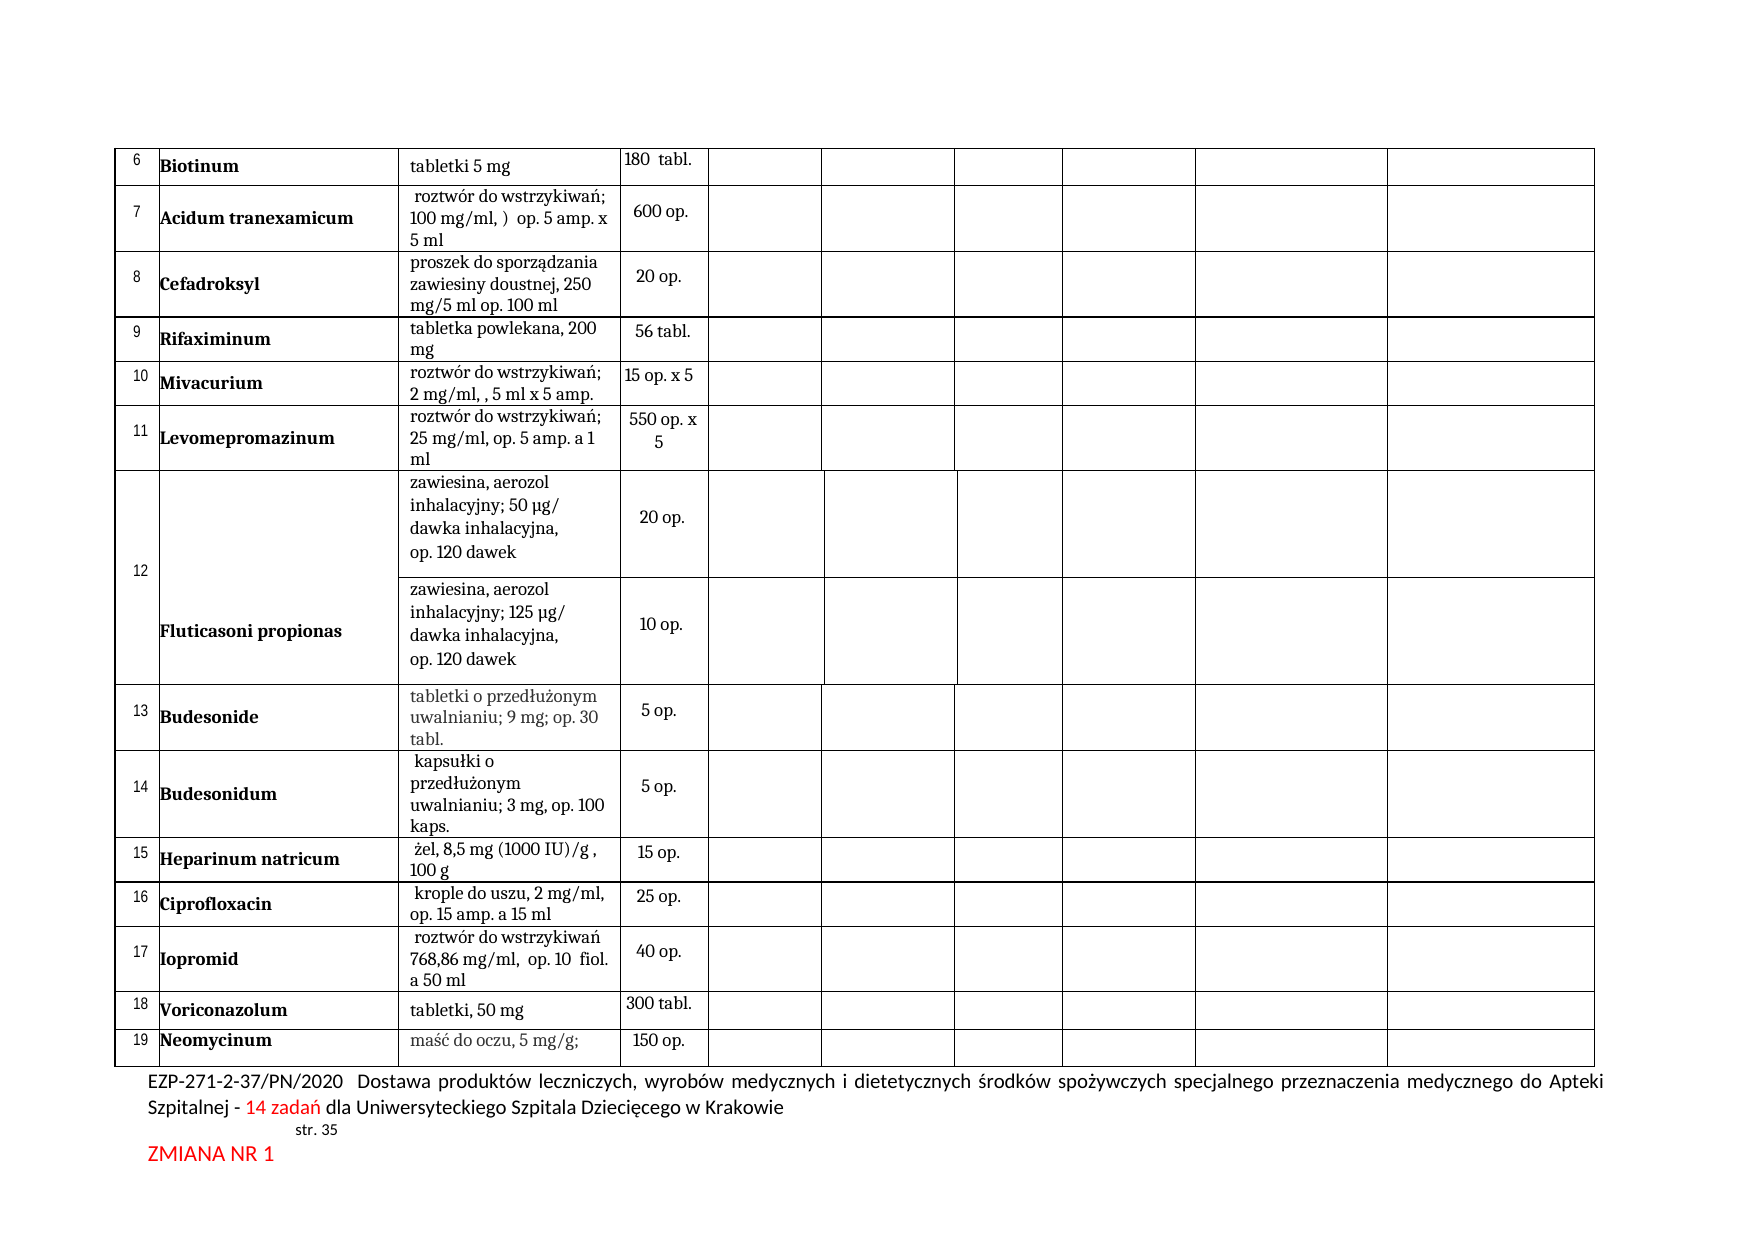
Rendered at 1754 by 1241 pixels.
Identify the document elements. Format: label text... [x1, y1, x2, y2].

table_cell [1388, 578, 1594, 684]
table_cell [1063, 1030, 1195, 1066]
table_cell 19 [116, 1030, 159, 1066]
table_cell 17 [116, 927, 159, 991]
table_cell [709, 362, 821, 405]
table_cell [822, 362, 954, 405]
table_cell Ciprofloxacin [160, 883, 398, 926]
table_cell 11 [116, 406, 159, 470]
table_cell [1388, 362, 1594, 405]
table_cell [1388, 751, 1594, 837]
table_cell [1196, 406, 1387, 470]
table_cell 180 tabl. [621, 149, 708, 185]
table_cell krople do uszu, 2 mg/ml, op. 15 amp. a 15 ml [399, 883, 620, 926]
table_cell [709, 406, 821, 470]
table_cell [709, 186, 821, 251]
table_cell Mivacurium [160, 362, 398, 405]
table_cell [1388, 685, 1594, 750]
table_cell 40 op. [621, 927, 708, 991]
table_cell Heparinum natricum [160, 838, 398, 881]
table_cell [1063, 406, 1195, 470]
table_cell [1063, 186, 1195, 251]
table_cell [709, 252, 821, 316]
table_cell [1063, 252, 1195, 316]
table_cell 150 op. [621, 1030, 708, 1066]
table_cell [955, 149, 1062, 185]
table_cell [822, 406, 954, 470]
table_cell [1063, 578, 1195, 684]
table_cell [1063, 362, 1195, 405]
table_cell [958, 578, 1062, 684]
table_cell 12 [116, 471, 159, 684]
table_cell 7 [116, 186, 159, 251]
table_cell [1063, 838, 1195, 881]
table_cell tabletki, 50 mg [399, 992, 620, 1028]
table_cell [955, 362, 1062, 405]
table_cell [955, 883, 1062, 926]
table_cell [1196, 927, 1387, 991]
table_cell [955, 751, 1062, 837]
table_cell 5 op. [621, 685, 708, 750]
table_cell [1063, 992, 1195, 1028]
table_cell [955, 838, 1062, 881]
table_cell kapsułki o przedłużonym uwalnianiu; 3 mg, op. 100 kaps. [399, 751, 620, 837]
table_cell zawiesina, aerozol inhalacyjny; 50 µg/ dawka inhalacyjna, op. 120 dawek [399, 471, 620, 577]
table_cell [709, 751, 821, 837]
table_cell [822, 318, 954, 361]
table_cell tabletka powlekana, 200 mg [399, 318, 620, 361]
table_cell [1388, 186, 1594, 251]
table_cell [1196, 362, 1387, 405]
table_cell [955, 1030, 1062, 1066]
table_cell [709, 149, 821, 185]
table_cell [955, 252, 1062, 316]
table_cell 550 op. x 5 [621, 406, 708, 470]
table_cell 18 [116, 992, 159, 1028]
table_cell 20 op. [621, 471, 708, 577]
table_cell 600 op. [621, 186, 708, 251]
table_cell [822, 838, 954, 881]
table_cell [1196, 318, 1387, 361]
table_cell Fluticasoni propionas [160, 471, 398, 684]
table_cell [1063, 685, 1195, 750]
table_cell [709, 927, 821, 991]
table_cell Iopromid [160, 927, 398, 991]
table_cell [1196, 578, 1387, 684]
table_cell [1388, 318, 1594, 361]
table_cell [822, 927, 954, 991]
table_cell [1388, 406, 1594, 470]
table_cell [822, 685, 954, 750]
table_cell [822, 1030, 954, 1066]
table_cell [1063, 883, 1195, 926]
table_cell [825, 578, 957, 684]
table_cell [1196, 838, 1387, 881]
table_cell Levomepromazinum [160, 406, 398, 470]
table_cell 300 tabl. [621, 992, 708, 1028]
table_cell proszek do sporządzania zawiesiny doustnej, 250 mg/5 ml op. 100 ml [399, 252, 620, 316]
table_cell roztwór do wstrzykiwań; 2 mg/ml, , 5 ml x 5 amp. [399, 362, 620, 405]
table_cell [822, 149, 954, 185]
table_cell [709, 578, 824, 684]
table_cell Budesonidum [160, 751, 398, 837]
table_cell 8 [116, 252, 159, 316]
table_cell 15 op. [621, 838, 708, 881]
table_cell zawiesina, aerozol inhalacyjny; 125 µg/ dawka inhalacyjna, op. 120 dawek [399, 578, 620, 684]
table_cell [1196, 252, 1387, 316]
table_cell 6 [116, 149, 159, 185]
table_cell [955, 927, 1062, 991]
table_cell [825, 471, 957, 577]
table_cell [1196, 992, 1387, 1028]
table_cell [1063, 318, 1195, 361]
table_cell 10 [116, 362, 159, 405]
table_cell [1388, 883, 1594, 926]
table_cell Cefadroksyl [160, 252, 398, 316]
table_cell 13 [116, 685, 159, 750]
table_cell [1388, 927, 1594, 991]
table_cell [709, 318, 821, 361]
table_cell [1196, 883, 1387, 926]
table_cell 25 op. [621, 883, 708, 926]
table_cell Acidum tranexamicum [160, 186, 398, 251]
table_cell tabletki 5 mg [399, 149, 620, 185]
table_cell [1388, 252, 1594, 316]
table_cell [709, 685, 821, 750]
table_cell [1063, 471, 1195, 577]
table_cell [822, 883, 954, 926]
table_cell [1196, 471, 1387, 577]
table_cell [822, 186, 954, 251]
table_cell [709, 992, 821, 1028]
table_cell [1196, 149, 1387, 185]
table_cell [709, 883, 821, 926]
table_cell [822, 751, 954, 837]
table_cell 15 op. x 5 [621, 362, 708, 405]
table_cell Biotinum [160, 149, 398, 185]
table_cell [1196, 1030, 1387, 1066]
table_cell [709, 471, 824, 577]
table_cell 16 [116, 883, 159, 926]
table_cell [955, 685, 1062, 750]
table_cell [1388, 838, 1594, 881]
table_cell [955, 186, 1062, 251]
table_cell [955, 318, 1062, 361]
table_cell Neomycinum [160, 1030, 398, 1066]
table_cell [1388, 149, 1594, 185]
table_cell 14 [116, 751, 159, 837]
table_cell [822, 252, 954, 316]
table_cell roztwór do wstrzykiwań; 100 mg/ml, ) op. 5 amp. x 5 ml [399, 186, 620, 251]
table_cell [1063, 927, 1195, 991]
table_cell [399, 1030, 620, 1066]
table_cell [1196, 751, 1387, 837]
table_cell roztwór do wstrzykiwań 768,86 mg/ml, op. 10 fiol. a 50 ml [399, 927, 620, 991]
table_cell [1063, 149, 1195, 185]
table_cell 5 op. [621, 751, 708, 837]
table_cell 15 [116, 838, 159, 881]
table_cell [958, 471, 1062, 577]
table_cell [1196, 186, 1387, 251]
table_cell [1388, 1030, 1594, 1066]
table_cell Voriconazolum [160, 992, 398, 1028]
table_cell 9 [116, 318, 159, 361]
table_cell żel, 8,5 mg (1000 IU)/g , 100 g [399, 838, 620, 881]
table_cell Budesonide [160, 685, 398, 750]
table_cell [822, 992, 954, 1028]
table_cell [709, 838, 821, 881]
table_cell 20 op. [621, 252, 708, 316]
table_cell 56 tabl. [621, 318, 708, 361]
table_cell roztwór do wstrzykiwań; 25 mg/ml, op. 5 amp. a 1 ml [399, 406, 620, 470]
table_cell Rifaximinum [160, 318, 398, 361]
table_cell 10 op. [621, 578, 708, 684]
table_cell [1388, 992, 1594, 1028]
table_cell [1196, 685, 1387, 750]
table_cell tabletki o przedłużonym uwalnianiu; 9 mg; op. 30 tabl. [399, 685, 620, 750]
table_cell [1388, 471, 1594, 577]
table_cell [1063, 751, 1195, 837]
table_cell [955, 406, 1062, 470]
table_cell [955, 992, 1062, 1028]
table_cell [709, 1030, 821, 1066]
